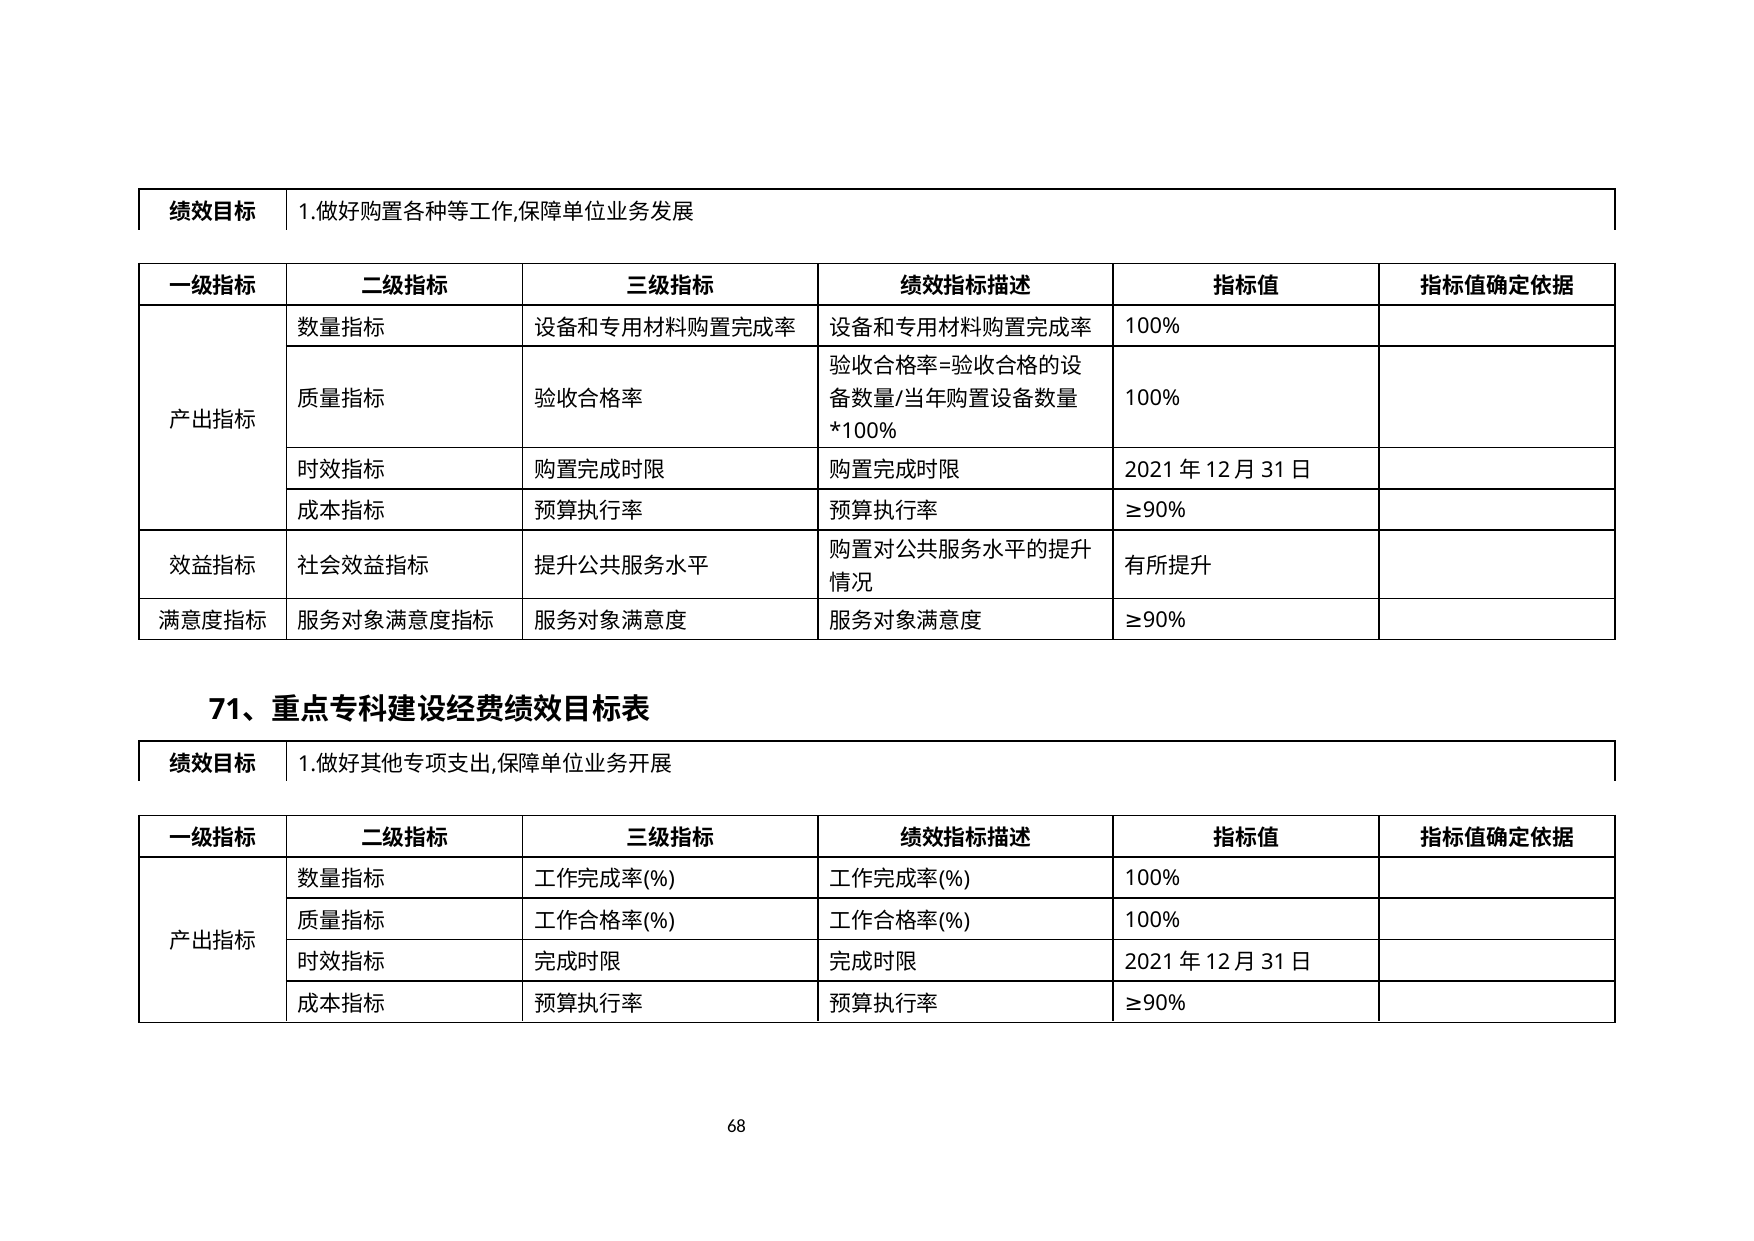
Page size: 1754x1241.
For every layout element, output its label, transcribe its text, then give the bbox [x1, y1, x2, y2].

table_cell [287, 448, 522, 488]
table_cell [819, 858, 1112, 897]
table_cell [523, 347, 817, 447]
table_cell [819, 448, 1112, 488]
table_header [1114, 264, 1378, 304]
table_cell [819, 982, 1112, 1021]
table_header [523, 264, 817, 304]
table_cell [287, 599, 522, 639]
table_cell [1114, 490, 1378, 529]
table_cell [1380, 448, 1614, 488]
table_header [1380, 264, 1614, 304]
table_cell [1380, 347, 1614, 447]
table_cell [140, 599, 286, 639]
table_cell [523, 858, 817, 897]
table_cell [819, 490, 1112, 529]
text 71、重点专科建设经费绩效目标表 [150, 673, 1604, 740]
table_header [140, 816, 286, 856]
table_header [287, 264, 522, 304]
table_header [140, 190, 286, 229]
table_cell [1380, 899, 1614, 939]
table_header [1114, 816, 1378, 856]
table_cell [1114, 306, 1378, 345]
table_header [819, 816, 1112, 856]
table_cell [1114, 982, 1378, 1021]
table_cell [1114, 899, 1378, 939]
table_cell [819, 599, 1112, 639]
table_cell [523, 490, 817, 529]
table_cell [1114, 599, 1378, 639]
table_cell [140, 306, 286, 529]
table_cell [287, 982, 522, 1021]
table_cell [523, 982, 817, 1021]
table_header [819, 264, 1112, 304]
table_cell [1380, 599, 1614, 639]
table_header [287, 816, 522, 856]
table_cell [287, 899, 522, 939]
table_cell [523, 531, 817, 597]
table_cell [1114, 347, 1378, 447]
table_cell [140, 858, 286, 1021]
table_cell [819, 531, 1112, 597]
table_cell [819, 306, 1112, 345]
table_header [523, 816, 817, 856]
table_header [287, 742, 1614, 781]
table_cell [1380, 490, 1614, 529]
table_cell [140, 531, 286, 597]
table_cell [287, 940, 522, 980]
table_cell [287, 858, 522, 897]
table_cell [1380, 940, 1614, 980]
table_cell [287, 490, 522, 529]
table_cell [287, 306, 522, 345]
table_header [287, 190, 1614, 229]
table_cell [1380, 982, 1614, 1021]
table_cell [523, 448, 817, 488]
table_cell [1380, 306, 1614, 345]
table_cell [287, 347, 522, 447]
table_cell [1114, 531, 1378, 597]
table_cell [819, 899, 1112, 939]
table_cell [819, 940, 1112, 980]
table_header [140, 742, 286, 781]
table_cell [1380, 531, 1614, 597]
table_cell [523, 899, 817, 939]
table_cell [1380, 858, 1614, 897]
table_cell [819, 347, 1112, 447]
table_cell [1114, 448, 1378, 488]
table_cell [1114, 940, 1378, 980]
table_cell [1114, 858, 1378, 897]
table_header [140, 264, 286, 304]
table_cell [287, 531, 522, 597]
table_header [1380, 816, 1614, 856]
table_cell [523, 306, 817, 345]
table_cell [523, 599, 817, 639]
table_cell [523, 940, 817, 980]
